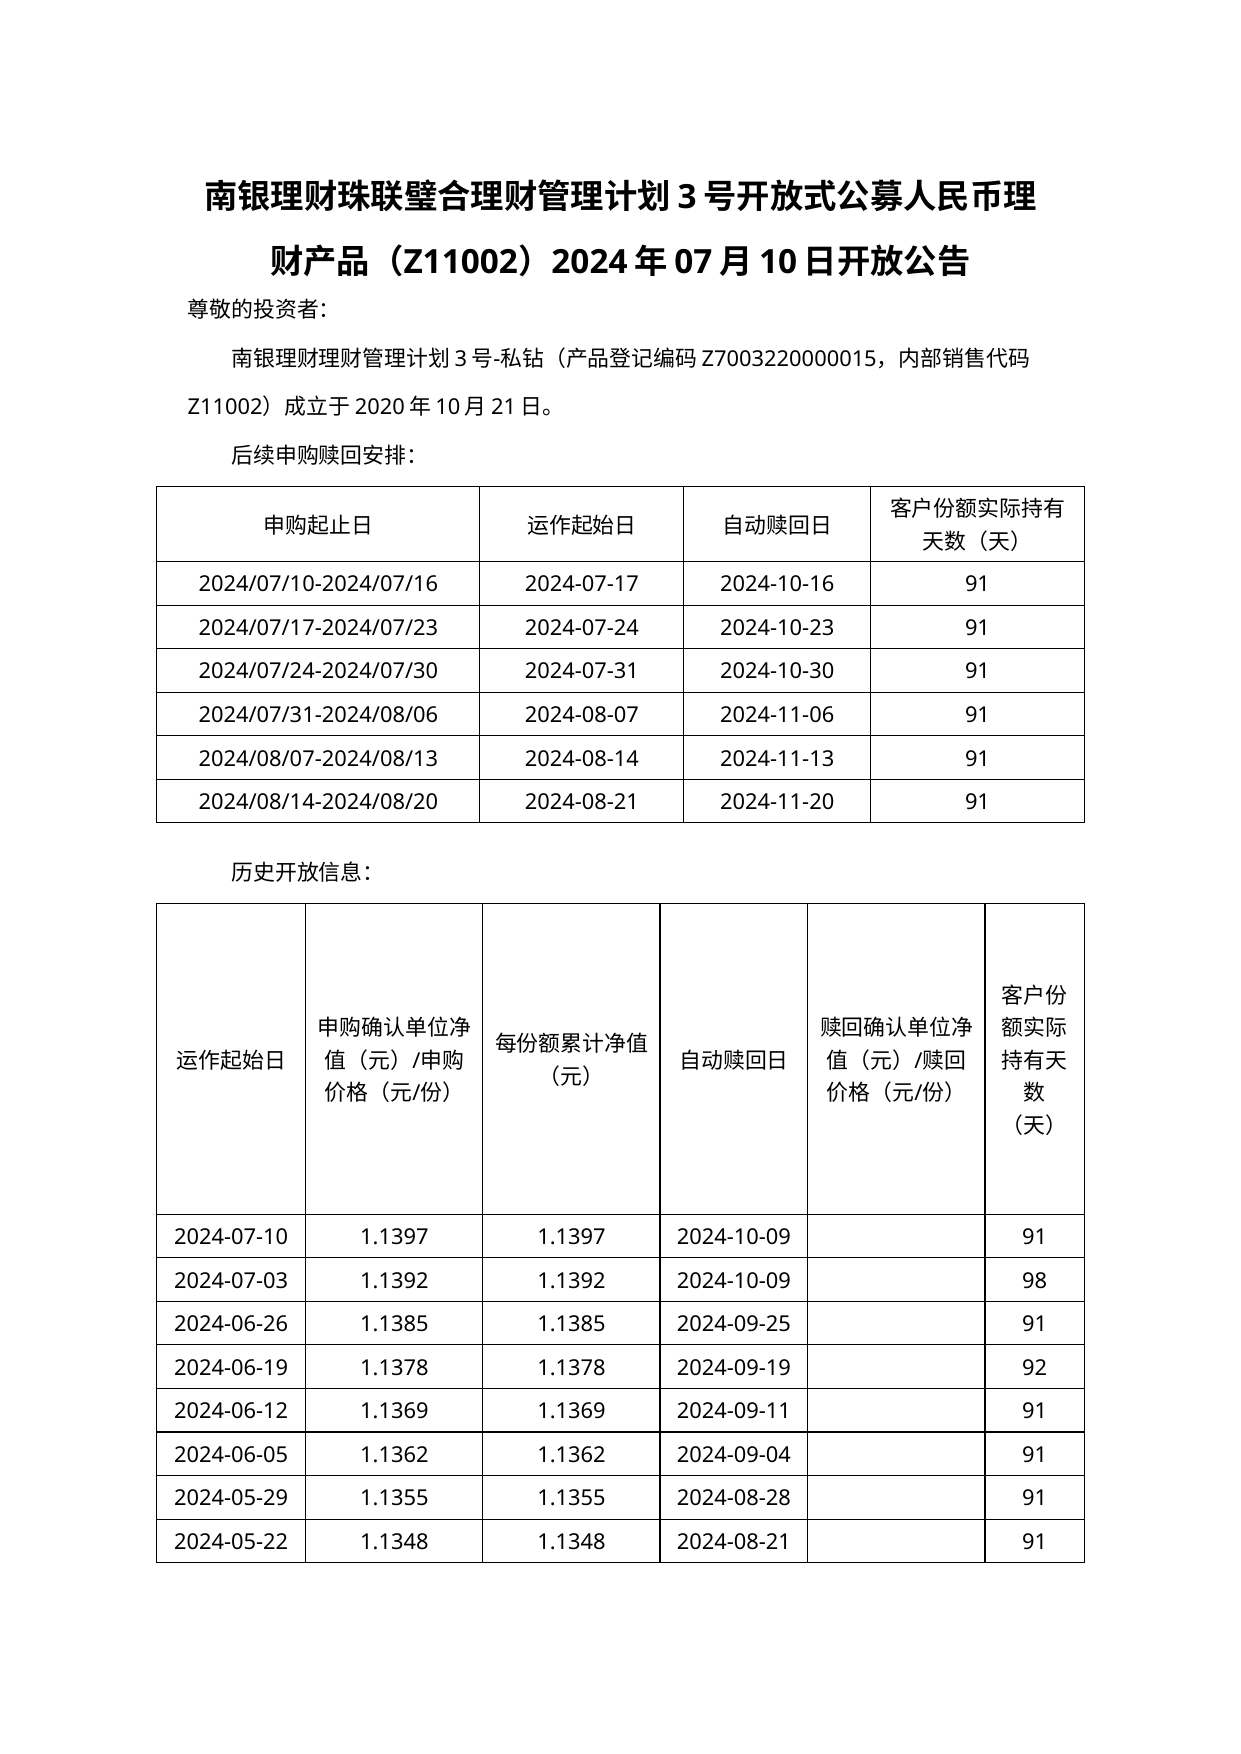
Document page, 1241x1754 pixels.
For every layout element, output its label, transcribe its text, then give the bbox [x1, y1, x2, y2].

table_cell 1.1385 [483, 1302, 659, 1344]
table_header 运作起始日 [157, 904, 305, 1214]
text 尊敬的投资者： [187, 292, 1053, 324]
table_cell 1.1362 [306, 1433, 482, 1475]
table_cell 91 [871, 562, 1084, 604]
table_cell [808, 1215, 984, 1257]
table_cell 1.1392 [306, 1258, 482, 1301]
table_header 自动赎回日 [661, 904, 807, 1214]
table_cell 91 [986, 1302, 1084, 1344]
table_cell [808, 1302, 984, 1344]
table_cell 98 [986, 1258, 1084, 1301]
table_cell 2024-08-21 [661, 1520, 807, 1562]
table_cell 2024-10-09 [661, 1258, 807, 1301]
table_cell 2024-09-19 [661, 1345, 807, 1388]
table_cell 1.1348 [483, 1520, 659, 1562]
table_cell 1.1369 [306, 1389, 482, 1431]
table_cell 2024-08-28 [661, 1476, 807, 1518]
table_cell 1.1362 [483, 1433, 659, 1475]
table_header 运作起始日 [480, 487, 683, 561]
table_cell 1.1392 [483, 1258, 659, 1301]
table_cell 2024-06-26 [157, 1302, 305, 1344]
table_cell 2024-06-05 [157, 1433, 305, 1475]
table_cell 1.1355 [483, 1476, 659, 1518]
table_cell 2024-08-07 [480, 693, 683, 735]
table_cell [808, 1476, 984, 1518]
table_cell 2024/07/24-2024/07/30 [157, 649, 479, 692]
text 南银理财珠联璧合理财管理计划3号开放式公募人民币理财产品（Z11002）2024年07月10日开放公告 [187, 162, 1053, 292]
table_cell 2024-09-04 [661, 1433, 807, 1475]
table_cell [808, 1520, 984, 1562]
table_cell [808, 1433, 984, 1475]
table_cell 1.1385 [306, 1302, 482, 1344]
table_cell 1.1397 [306, 1215, 482, 1257]
table_cell 1.1378 [483, 1345, 659, 1388]
table_cell 91 [871, 780, 1084, 822]
table_cell 91 [986, 1520, 1084, 1562]
table_cell 91 [871, 693, 1084, 735]
table_cell 1.1355 [306, 1476, 482, 1518]
table_cell 92 [986, 1345, 1084, 1388]
table_cell 2024-07-31 [480, 649, 683, 692]
table_cell [808, 1389, 984, 1431]
table_cell 2024-11-20 [684, 780, 870, 822]
text 历史开放信息： [187, 855, 1053, 887]
table_cell 91 [871, 649, 1084, 692]
table_cell 1.1378 [306, 1345, 482, 1388]
table_header 申购起止日 [157, 487, 479, 561]
table_header 自动赎回日 [684, 487, 870, 561]
table_cell 2024-07-03 [157, 1258, 305, 1301]
table_cell 2024/07/10-2024/07/16 [157, 562, 479, 604]
table_cell 91 [986, 1476, 1084, 1518]
table_cell 1.1348 [306, 1520, 482, 1562]
table_header 客户份额实际持有天数（天） [986, 904, 1084, 1214]
table_cell 2024-09-25 [661, 1302, 807, 1344]
table_cell 91 [871, 606, 1084, 648]
table_cell 2024-10-09 [661, 1215, 807, 1257]
table_cell 2024-09-11 [661, 1389, 807, 1431]
table_cell 2024-07-17 [480, 562, 683, 604]
table_cell 2024-06-12 [157, 1389, 305, 1431]
table_cell 2024-10-30 [684, 649, 870, 692]
table_cell 2024-08-14 [480, 736, 683, 779]
table_cell 2024-10-16 [684, 562, 870, 604]
table_cell 2024-07-24 [480, 606, 683, 648]
table_cell 2024-11-06 [684, 693, 870, 735]
text 南银理财理财管理计划3号-私钻（产品登记编码Z7003220000015，内部销售代码Z11002）成立于2020年10月21日。 [187, 340, 1053, 422]
table_cell 91 [871, 736, 1084, 779]
table_cell 1.1369 [483, 1389, 659, 1431]
table_cell 91 [986, 1433, 1084, 1475]
table_cell 2024-10-23 [684, 606, 870, 648]
table_header 申购确认单位净值（元）/申购价格（元/份） [306, 904, 482, 1214]
table_cell 2024/08/14-2024/08/20 [157, 780, 479, 822]
text 后续申购赎回安排： [187, 437, 1053, 470]
table_cell [808, 1258, 984, 1301]
table_cell 2024-08-21 [480, 780, 683, 822]
table_cell 1.1397 [483, 1215, 659, 1257]
table_cell 91 [986, 1215, 1084, 1257]
table_header 客户份额实际持有天数（天） [871, 487, 1084, 561]
table_cell 2024/07/17-2024/07/23 [157, 606, 479, 648]
table_cell [808, 1345, 984, 1388]
table_cell 2024-05-22 [157, 1520, 305, 1562]
table_cell 2024/08/07-2024/08/13 [157, 736, 479, 779]
table_cell 2024-05-29 [157, 1476, 305, 1518]
table_cell 2024-07-10 [157, 1215, 305, 1257]
table_header 赎回确认单位净值（元）/赎回价格（元/份） [808, 904, 984, 1214]
table_header 每份额累计净值（元） [483, 904, 659, 1214]
table_cell 2024-11-13 [684, 736, 870, 779]
table_cell 91 [986, 1389, 1084, 1431]
table_cell 2024-06-19 [157, 1345, 305, 1388]
table_cell 2024/07/31-2024/08/06 [157, 693, 479, 735]
